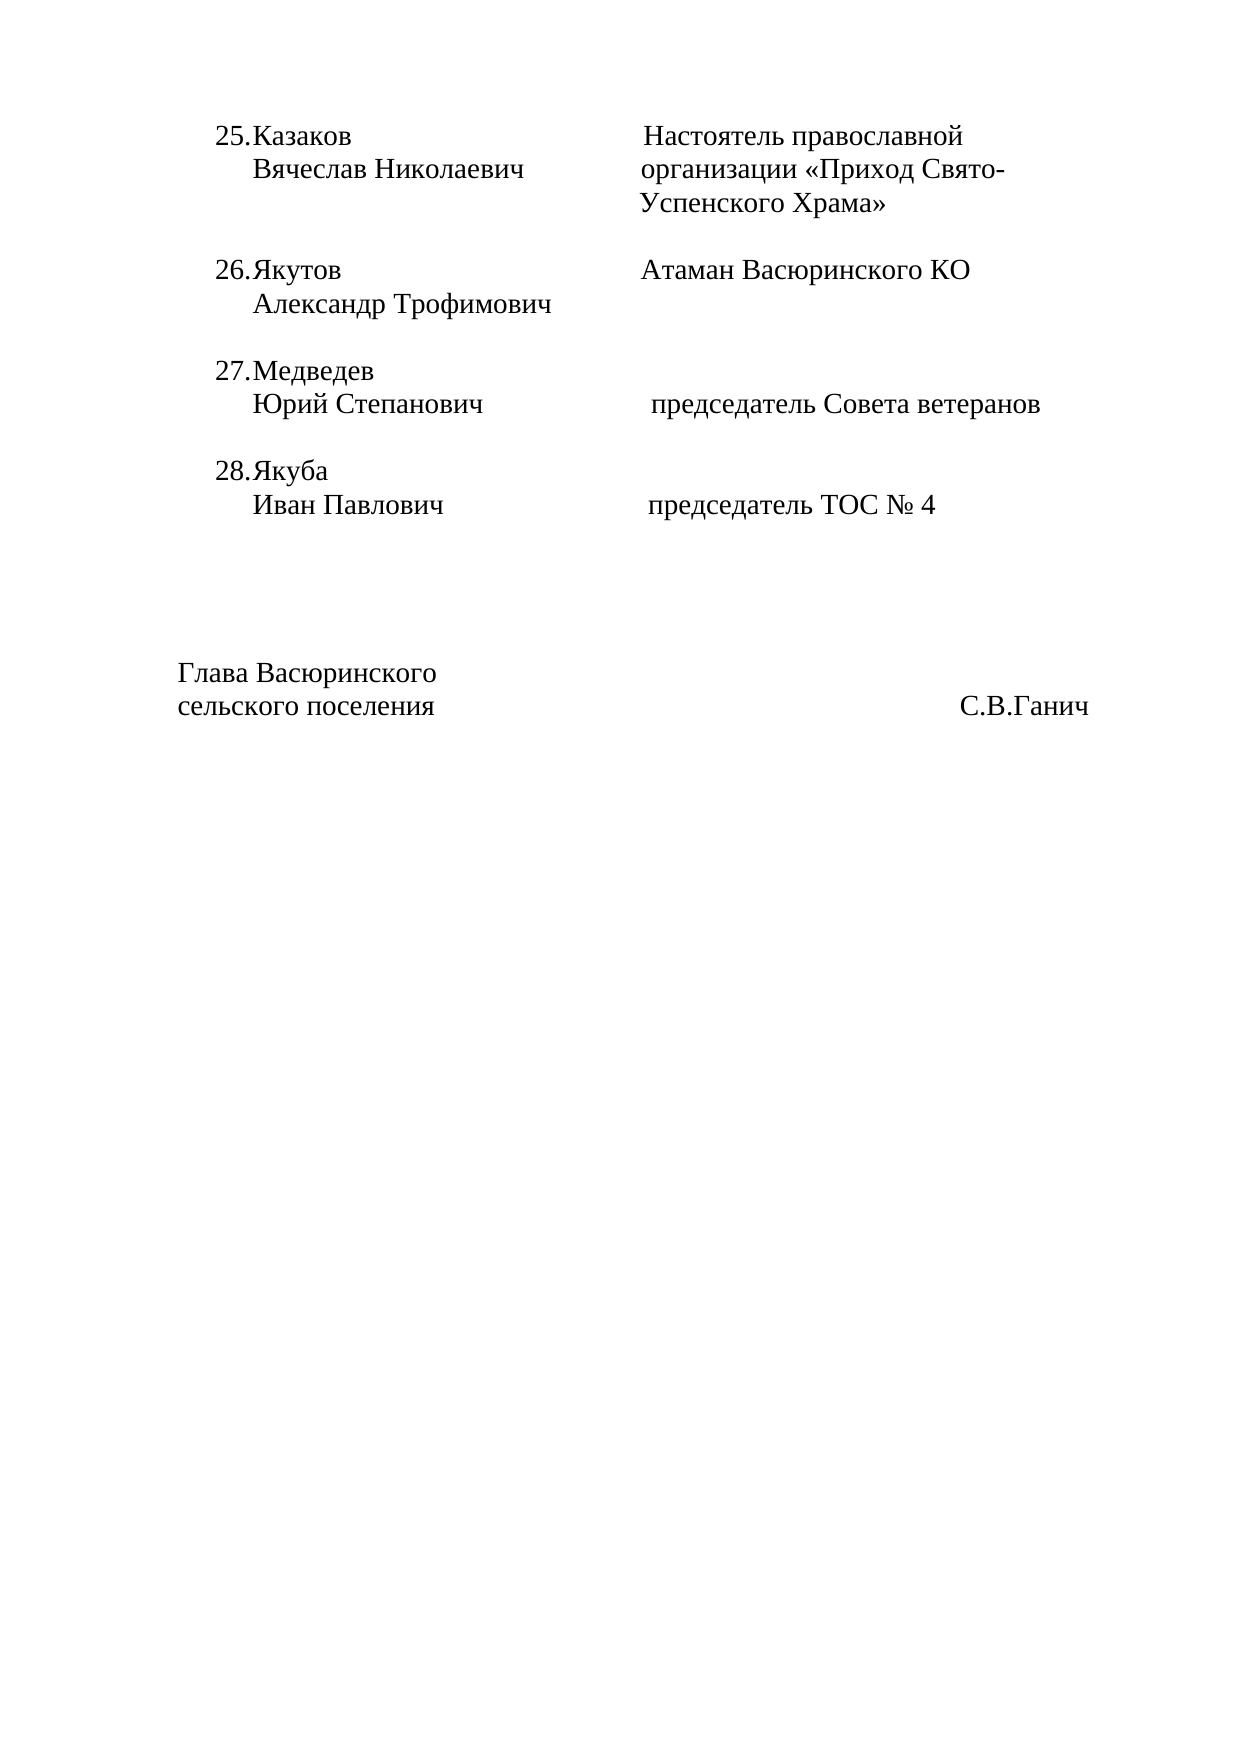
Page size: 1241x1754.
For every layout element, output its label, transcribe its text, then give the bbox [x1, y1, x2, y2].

list Казаков Настоятель православной [215, 118, 1152, 152]
text сельского поселения С.В.Ганич [177, 688, 1152, 722]
list Медведев [215, 353, 1152, 386]
text Александр Трофимович [252, 286, 1152, 319]
list Якуба [215, 453, 1152, 487]
text Успенского Храма» [252, 185, 1152, 219]
list Якутов Атаман Васюринского КО [215, 252, 1152, 286]
text Глава Васюринского [177, 655, 1152, 688]
text Вячеслав Николаевич организации «Приход Свято- [252, 152, 1152, 185]
text Юрий Степанович председатель Совета ветеранов [252, 386, 1152, 420]
text Иван Павлович председатель ТОС № 4 [252, 487, 1152, 521]
